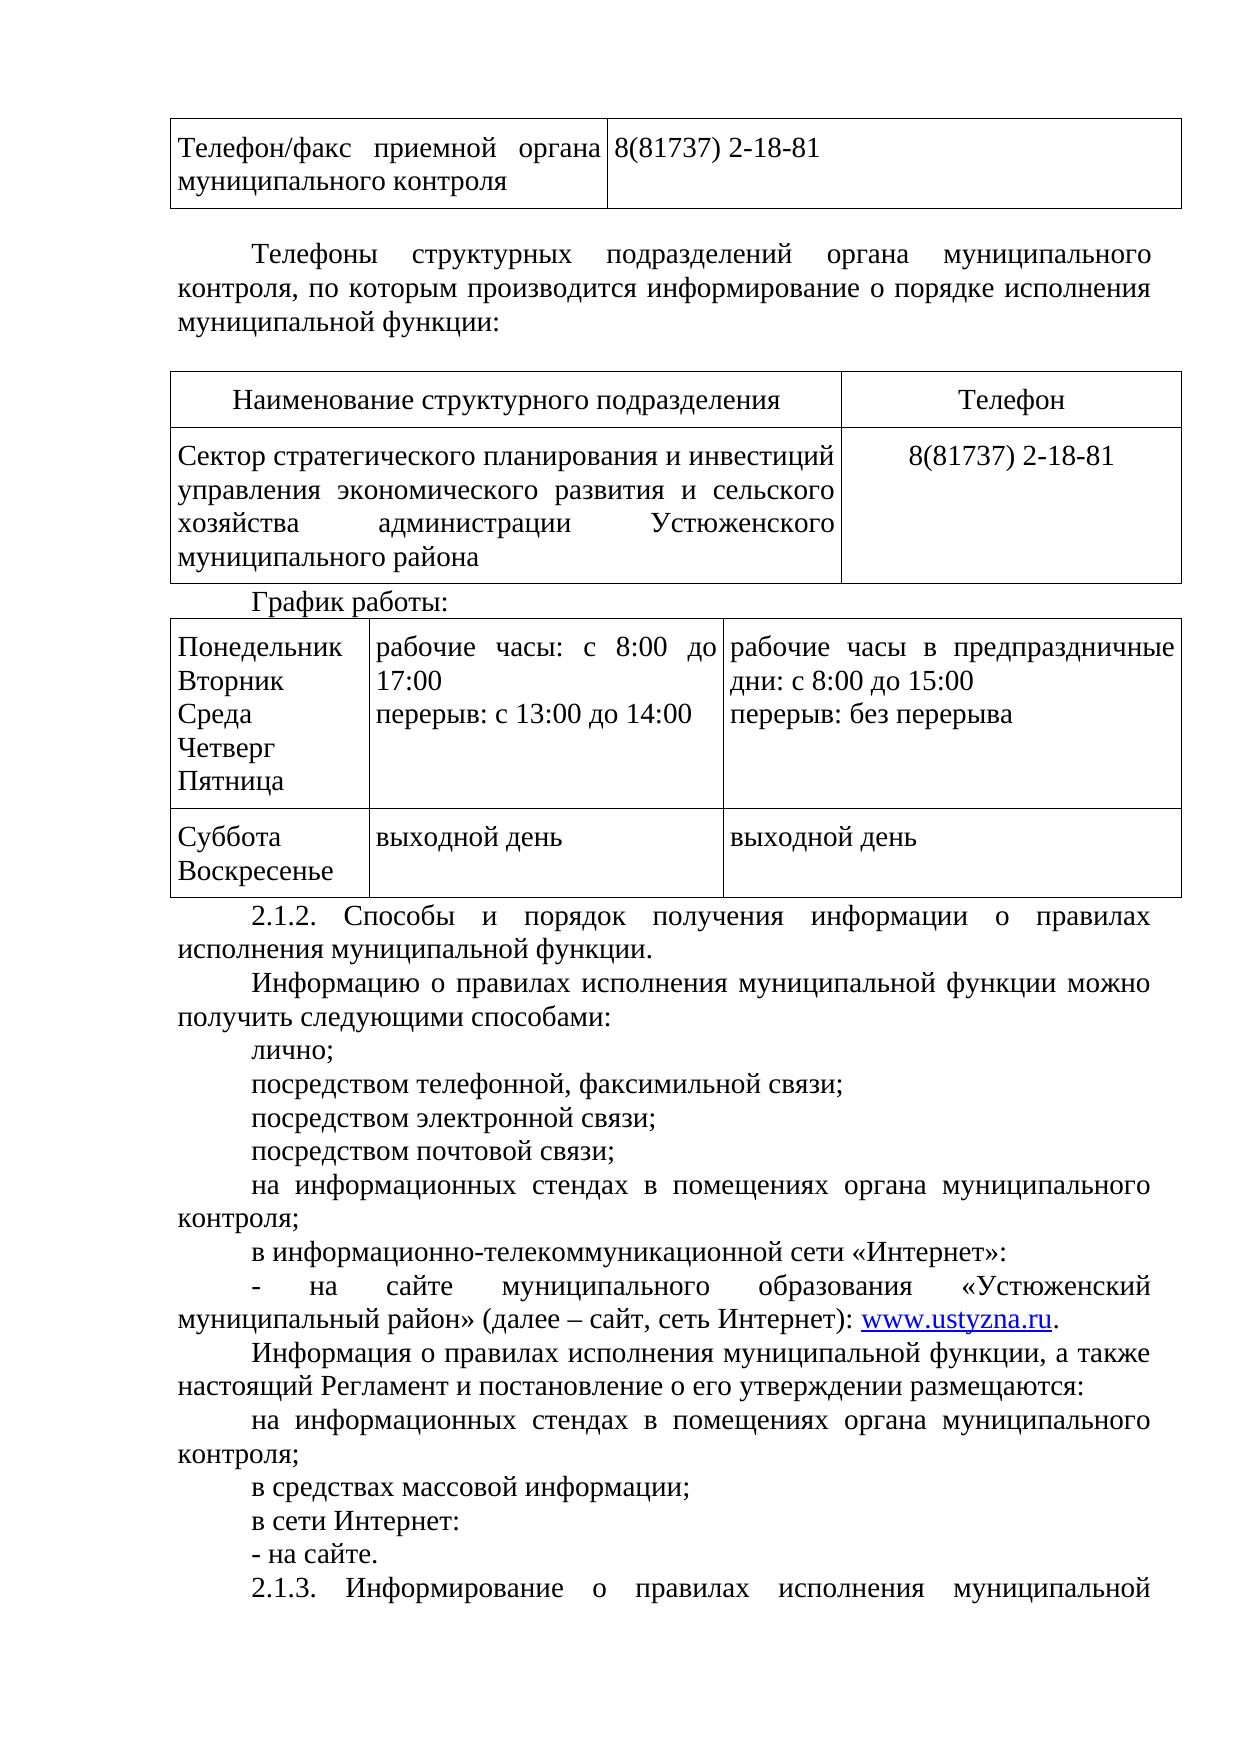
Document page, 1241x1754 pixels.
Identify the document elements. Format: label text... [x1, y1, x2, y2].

text Телефоны структурных подразделений органа муниципального контроля, по которым производится информирование о порядке исполнения муниципальной функции: [177, 237, 1152, 337]
text посредством почтовой связи; [177, 1133, 1152, 1167]
text на информационных стендах в помещениях органа муниципального контроля; [177, 1167, 1152, 1234]
table_cell 8(81737) 2-18-81 [608, 119, 1181, 207]
table_cell 8(81737) 2-18-81 [842, 428, 1181, 583]
text - на сайте. [177, 1537, 1152, 1570]
text на информационных стендах в помещениях органа муниципального контроля; [177, 1402, 1152, 1469]
table_cell выходной день [370, 809, 723, 897]
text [177, 1570, 1152, 1604]
text посредством телефонной, факсимильной связи; [177, 1066, 1152, 1099]
text 2.1.2. Способы и порядок получения информации о правилах исполнения муниципальной функции. [177, 898, 1152, 965]
text в информационно-телекоммуникационной сети «Интернет»: [177, 1234, 1152, 1268]
text в средствах массовой информации; [177, 1469, 1152, 1503]
table_cell Телефон/факс приемной органа муниципального контроля [171, 119, 607, 207]
table_header рабочие часы: с 8:00 до 17:00 перерыв: с 13:00 до 14:00 [370, 619, 723, 808]
table_header Телефон [842, 372, 1181, 427]
table_cell Суббота Воскресенье [171, 809, 369, 897]
text Информацию о правилах исполнения муниципальной функции можно получить следующими способами: [177, 965, 1152, 1032]
text посредством электронной связи; [177, 1100, 1152, 1133]
table_header Наименование структурного подразделения [171, 372, 841, 427]
text - на сайте муниципального образования «Устюженский муниципальный район» (далее – сайт, сеть Интернет): www.ustyzna.ru. [177, 1268, 1152, 1335]
text в сети Интернет: [177, 1503, 1152, 1537]
table_cell выходной день [724, 809, 1181, 897]
table_header Понедельник Вторник Среда Четверг Пятница [171, 619, 369, 808]
table_header рабочие часы в предпраздничные дни: с 8:00 до 15:00 перерыв: без перерыва [724, 619, 1181, 808]
text лично; [177, 1032, 1152, 1066]
text Информация о правилах исполнения муниципальной функции, а также настоящий Регламент и постановление о его утверждении размещаются: [177, 1335, 1152, 1402]
table_cell Сектор стратегического планирования и инвестиций управления экономического развития и сельского хозяйства администрации Устюженского муниципального района [171, 428, 841, 583]
text График работы: [177, 584, 1152, 618]
